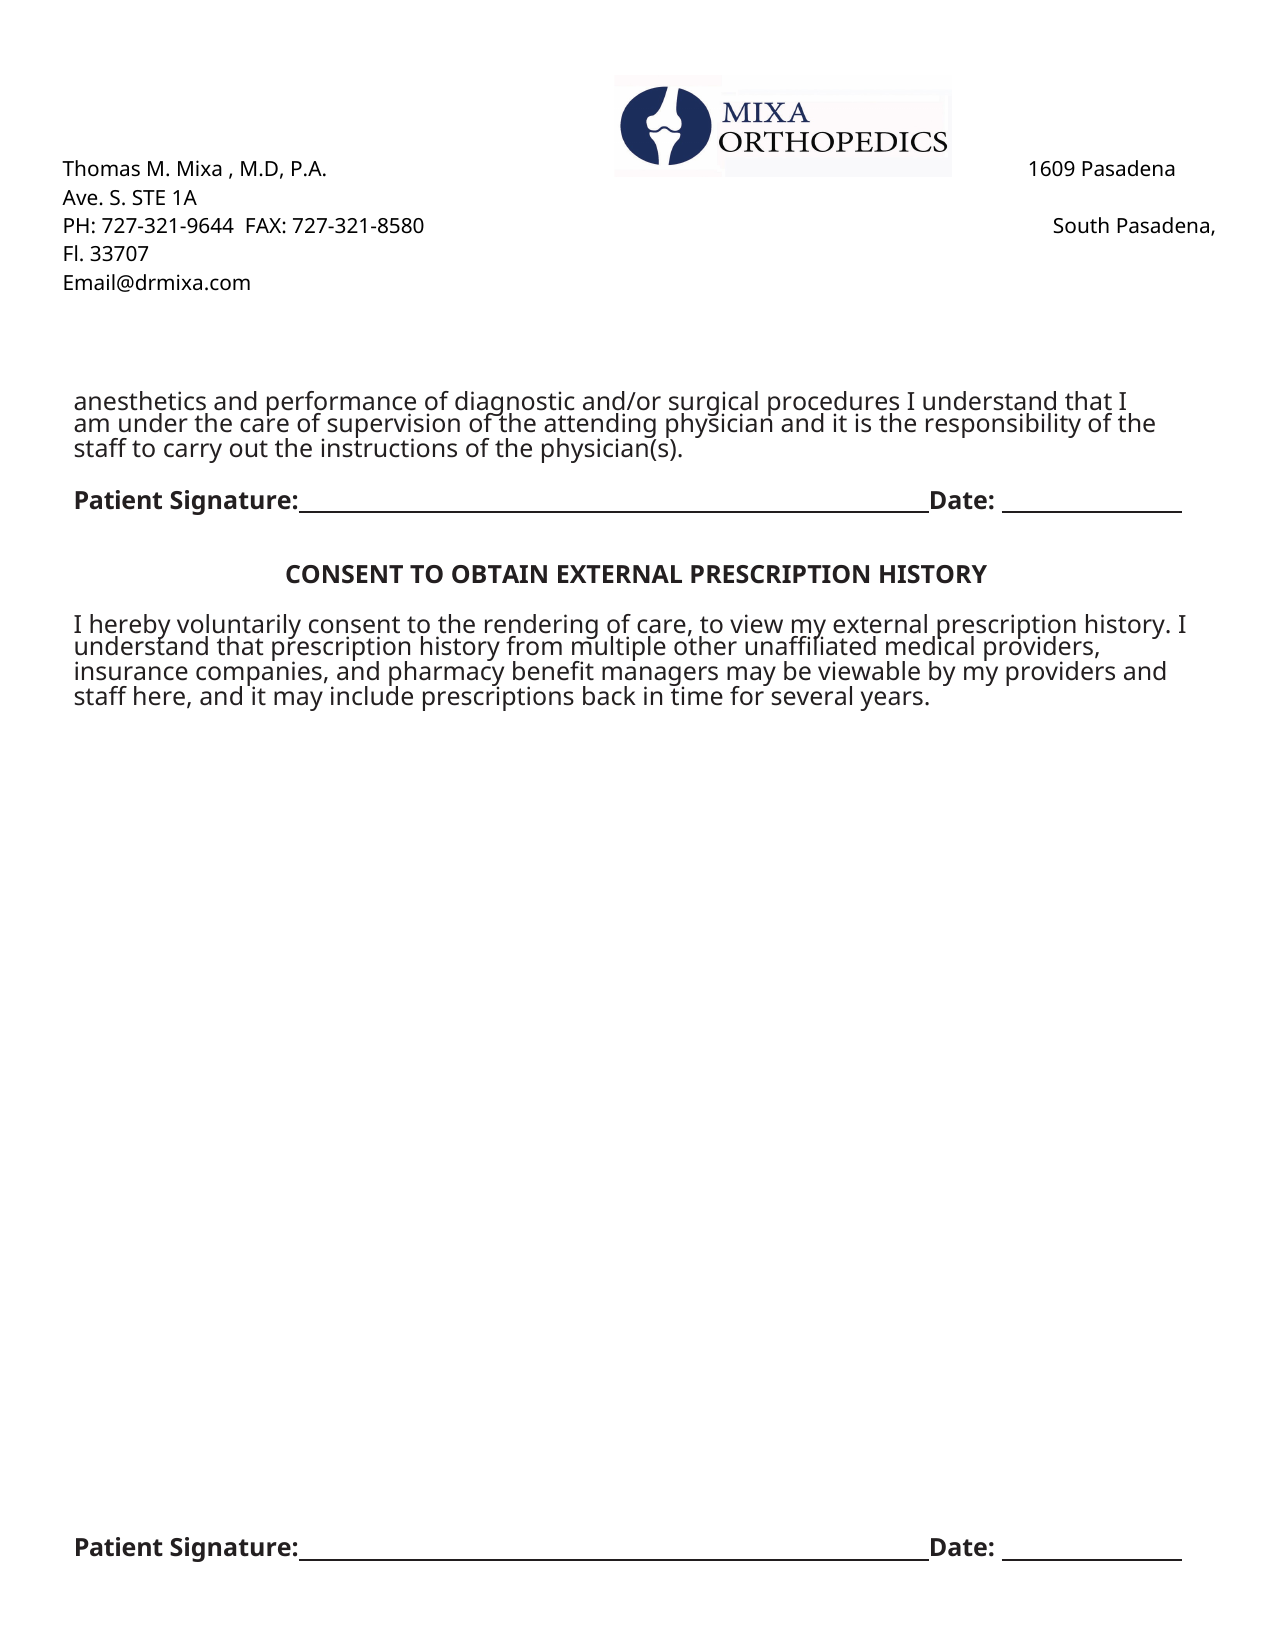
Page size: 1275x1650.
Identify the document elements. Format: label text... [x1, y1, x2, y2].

text CONSENT TO OBTAIN EXTERNAL PRESCRIPTION HISTORY [62, 557, 1209, 591]
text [73, 390, 1168, 465]
text I hereby voluntarily consent to the rendering of care, to view my external prescription history. I understand that prescription history from multiple other unaffiliated medical providers, insurance companies, and pharmacy benefit managers may be viewable by my providers and staff here, and it may include prescriptions back in time for several years. [73, 613, 1217, 713]
subtitle Patient Signature: Date: [73, 483, 1217, 517]
